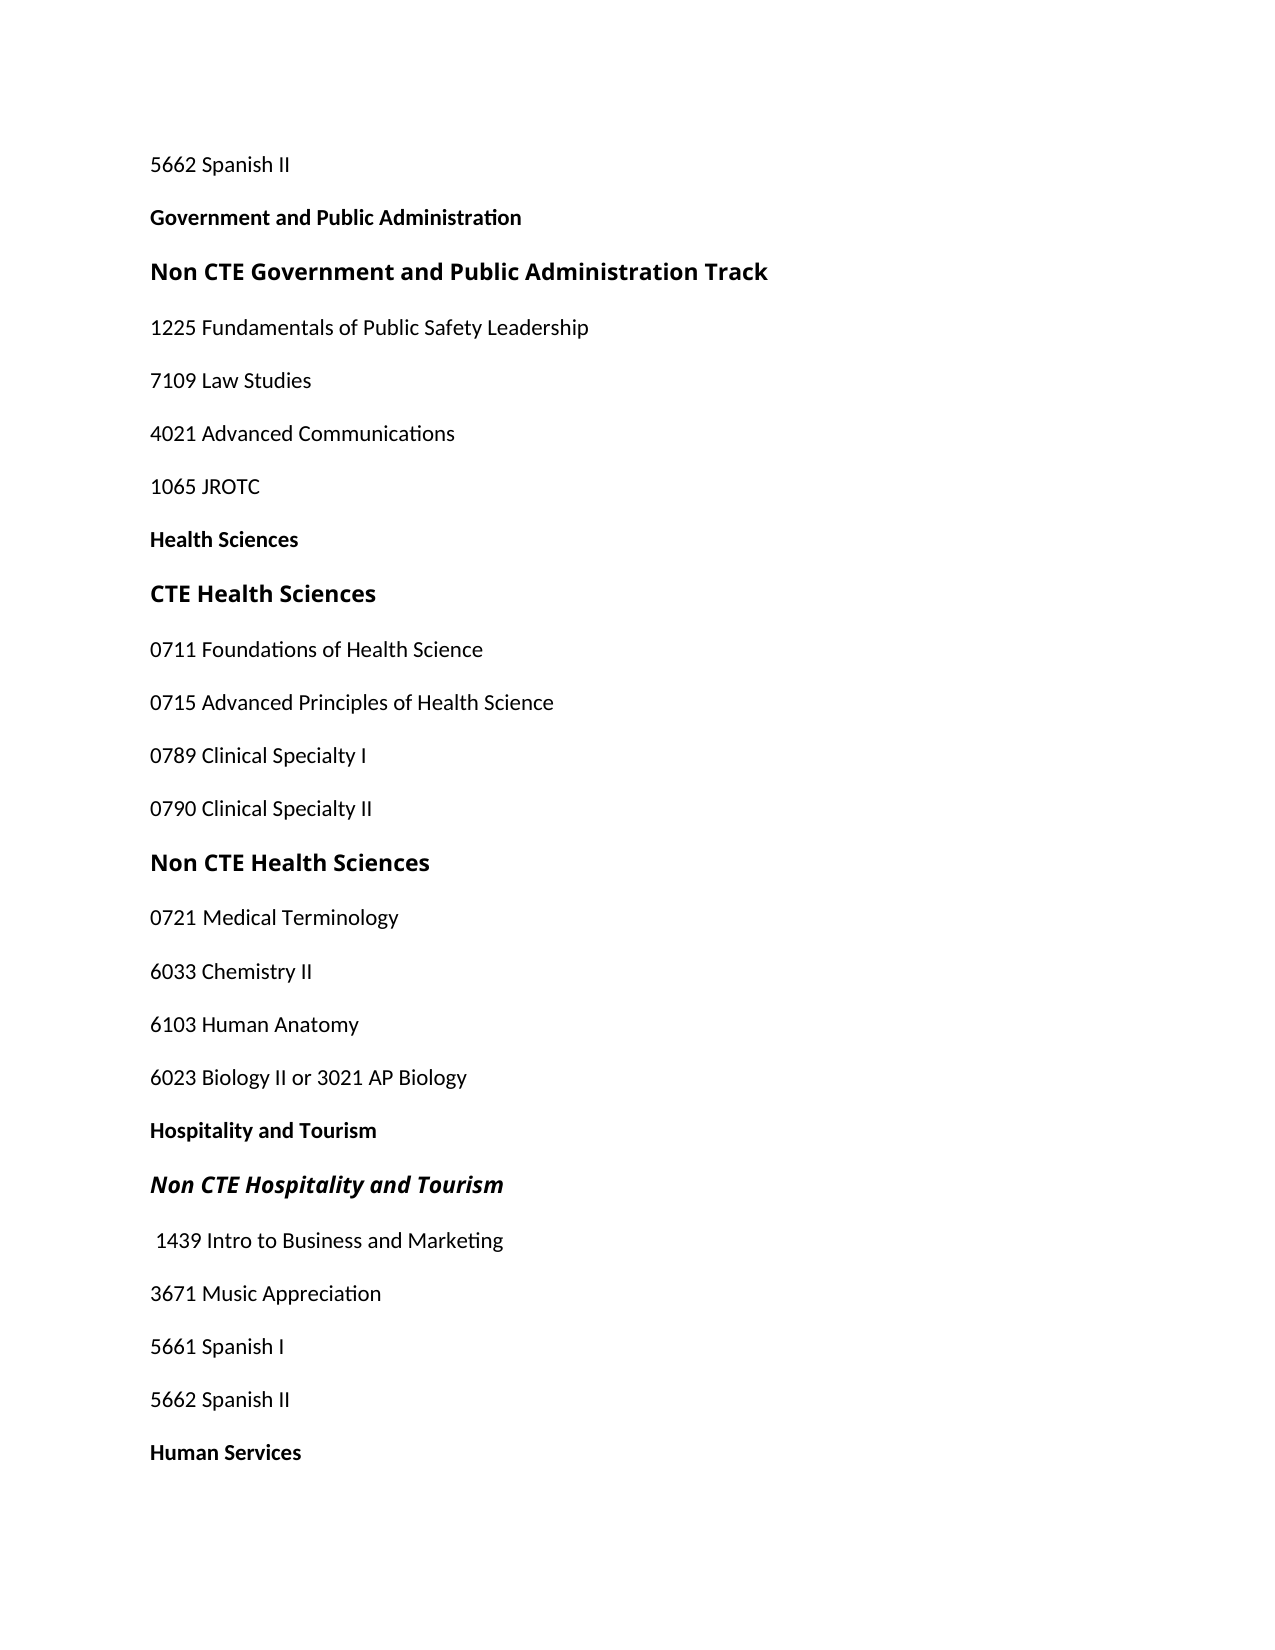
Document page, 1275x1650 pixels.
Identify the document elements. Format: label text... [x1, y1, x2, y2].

text Human Services [150, 1438, 1125, 1466]
text 7109 Law Studies [150, 366, 1125, 394]
text 6023 Biology II or 3021 AP Biology [150, 1063, 1125, 1091]
text 1065 JROTC [150, 472, 1125, 500]
text 6033 Chemistry II [150, 957, 1125, 985]
text 0721 Medical Terminology [150, 903, 1125, 932]
text 0790 Clinical Specialty II [150, 794, 1125, 822]
text Non CTE Government and Public Administration Track [150, 256, 1125, 287]
text CTE Health Sciences [150, 578, 1125, 609]
text 5662 Spanish II [150, 1385, 1125, 1413]
text Non CTE Hospitality and Tourism [150, 1169, 1125, 1200]
text 1439 Intro to Business and Marketing [150, 1226, 1125, 1254]
text Non CTE Health Sciences [150, 847, 1125, 878]
text 1225 Fundamentals of Public Safety Leadership [150, 313, 1125, 341]
text 5661 Spanish I [150, 1332, 1125, 1360]
text Government and Public Administration [150, 203, 1125, 231]
text 3671 Music Appreciation [150, 1279, 1125, 1307]
text 0711 Foundations of Health Science [150, 635, 1125, 663]
text Hospitality and Tourism [150, 1116, 1125, 1144]
text 0715 Advanced Principles of Health Science [150, 688, 1125, 716]
text 5662 Spanish II [150, 150, 1125, 178]
text 4021 Advanced Communications [150, 419, 1125, 447]
text Health Sciences [150, 525, 1125, 553]
text 0789 Clinical Specialty I [150, 741, 1125, 769]
text 6103 Human Anatomy [150, 1010, 1125, 1038]
